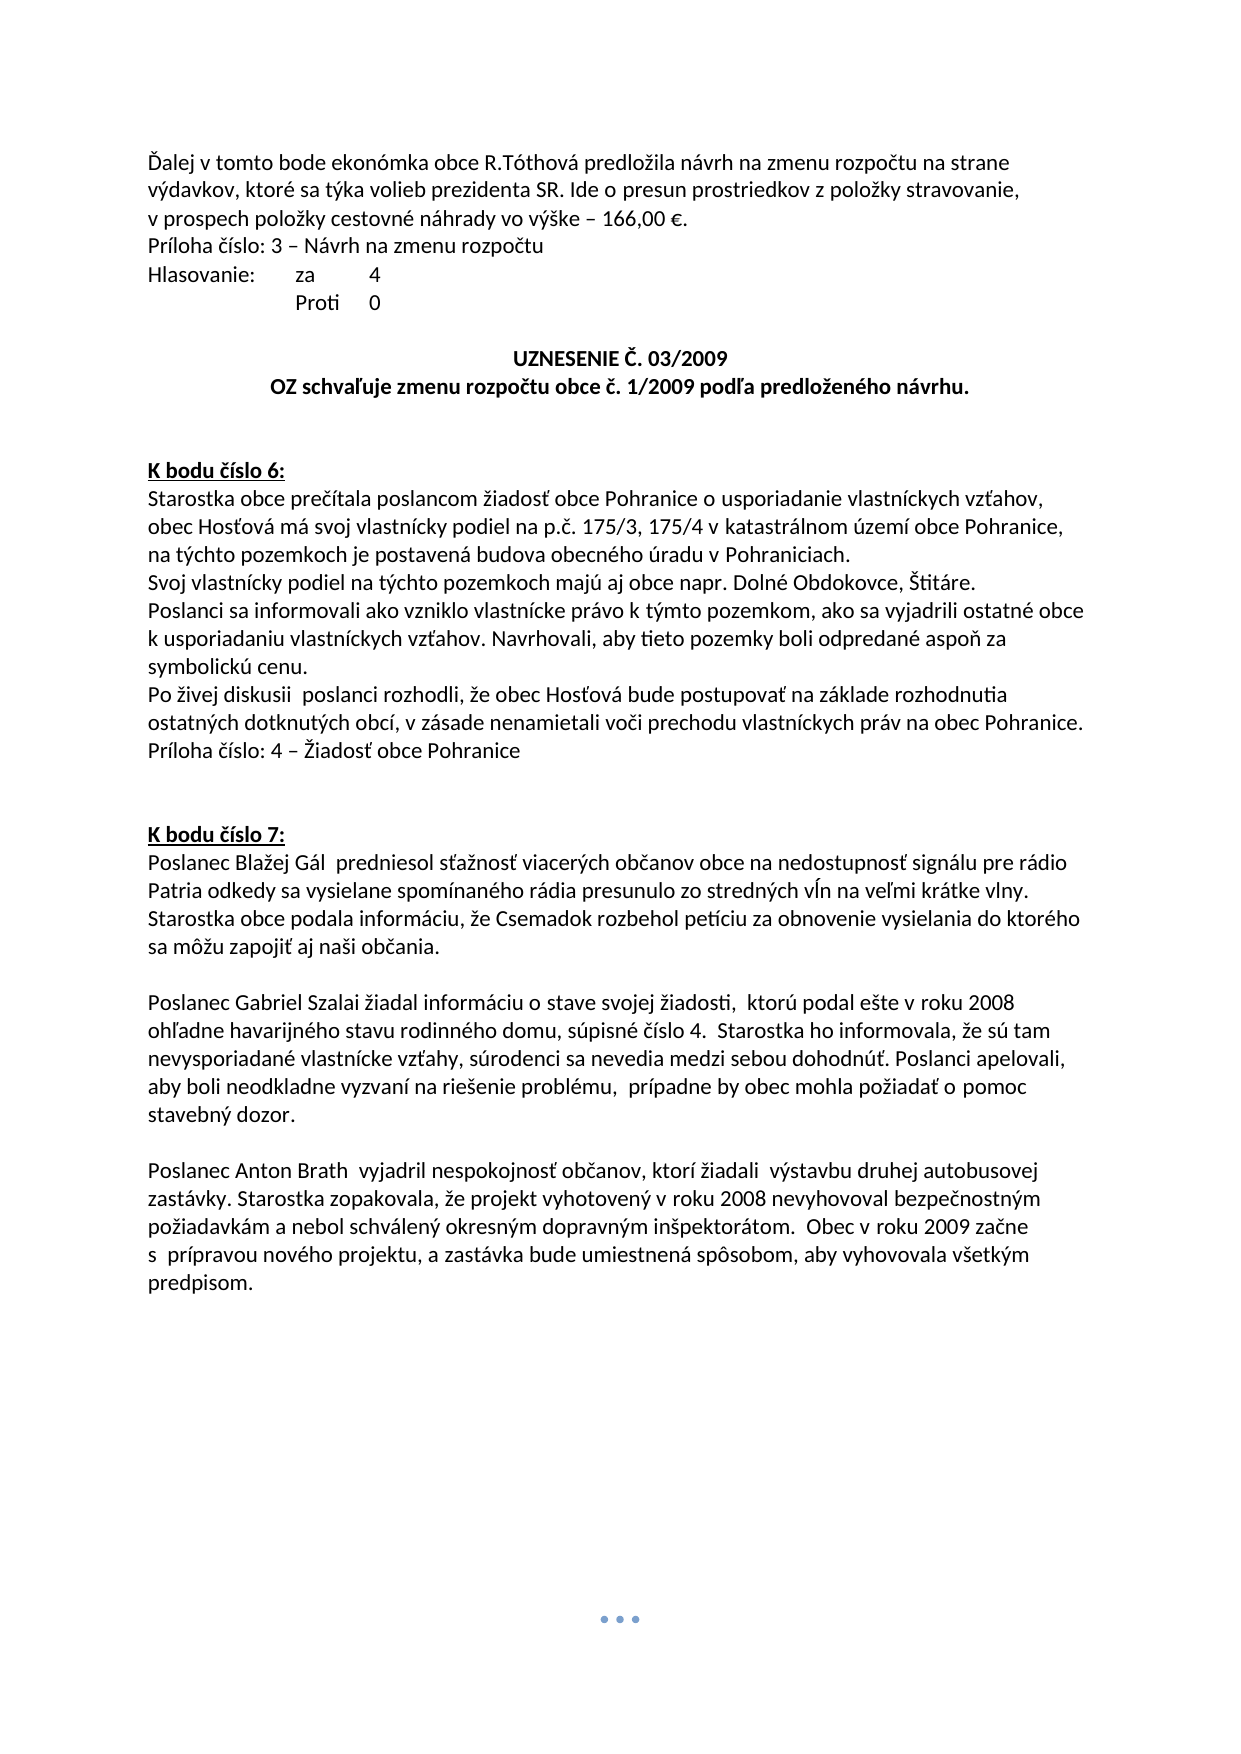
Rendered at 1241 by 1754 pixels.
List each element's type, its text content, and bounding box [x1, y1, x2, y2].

text Príloha číslo: 4 – Žiadosť obce Pohranice [148, 736, 1093, 764]
text Poslanec Gabriel Szalai žiadal informáciu o stave svojej žiadosti, ktorú podal ešte v roku 2008 ohľadne havarijného stavu rodinného domu, súpisné číslo 4. Starostka ho informovala, že sú tam nevysporiadané vlastnícke vzťahy, súrodenci sa nevedia medzi sebou dohodnúť. Poslanci apelovali, aby boli neodkladne vyzvaní na riešenie problému, prípadne by obec mohla požiadať o pomoc stavebný dozor. [148, 988, 1093, 1128]
text K bodu číslo 6: [148, 456, 1093, 484]
text Starostka obce prečítala poslancom žiadosť obce Pohranice o usporiadanie vlastníckych vzťahov, obec Hosťová má svoj vlastnícky podiel na p.č. 175/3, 175/4 v katastrálnom území obce Pohranice, [148, 484, 1093, 540]
text Poslanci sa informovali ako vzniklo vlastnícke právo k týmto pozemkom, ako sa vyjadrili ostatné obce k usporiadaniu vlastníckych vzťahov. Navrhovali, aby tieto pozemky boli odpredané aspoň za symbolickú cenu. [148, 596, 1093, 680]
text Starostka obce podala informáciu, že Csemadok rozbehol petíciu za obnovenie vysielania do ktorého sa môžu zapojiť aj naši občania. [148, 904, 1093, 960]
text Ďalej v tomto bode ekonómka obce R.Tóthová predložila návrh na zmenu rozpočtu na strane výdavkov, ktoré sa týka volieb prezidenta SR. Ide o presun prostriedkov z položky stravovanie, v prospech položky cestovné náhrady vo výške – 166,00 €. [148, 148, 1093, 232]
text Poslanec Anton Brath vyjadril nespokojnosť občanov, ktorí žiadali výstavbu druhej autobusovej zastávky. Starostka zopakovala, že projekt vyhotovený v roku 2008 nevyhovoval bezpečnostným požiadavkám a nebol schválený okresným dopravným inšpektorátom. Obec v roku 2009 začne [148, 1156, 1093, 1240]
text na týchto pozemkoch je postavená budova obecného úradu v Pohraniciach. [148, 540, 1093, 568]
text K bodu číslo 7: [148, 820, 1093, 848]
text Proti 0 [148, 288, 1093, 316]
text UZNESENIE Č. 03/2009 [148, 344, 1093, 372]
text Hlasovanie: za 4 [148, 260, 1093, 288]
text Poslanec Blažej Gál predniesol sťažnosť viacerých občanov obce na nedostupnosť signálu pre rádio Patria odkedy sa vysielane spomínaného rádia presunulo zo stredných vĺn na veľmi krátke vlny. [148, 848, 1093, 904]
text Po živej diskusii poslanci rozhodli, že obec Hosťová bude postupovať na základe rozhodnutia ostatných dotknutých obcí, v zásade nenamietali voči prechodu vlastníckych práv na obec Pohranice. [148, 680, 1093, 736]
text Príloha číslo: 3 – Návrh na zmenu rozpočtu [148, 232, 1093, 260]
text s prípravou nového projektu, a zastávka bude umiestnená spôsobom, aby vyhovovala všetkým predpisom. [148, 1240, 1093, 1296]
text Svoj vlastnícky podiel na týchto pozemkoch majú aj obce napr. Dolné Obdokovce, Štitáre. [148, 568, 1093, 596]
text OZ schvaľuje zmenu rozpočtu obce č. 1/2009 podľa predloženého návrhu. [148, 372, 1093, 400]
